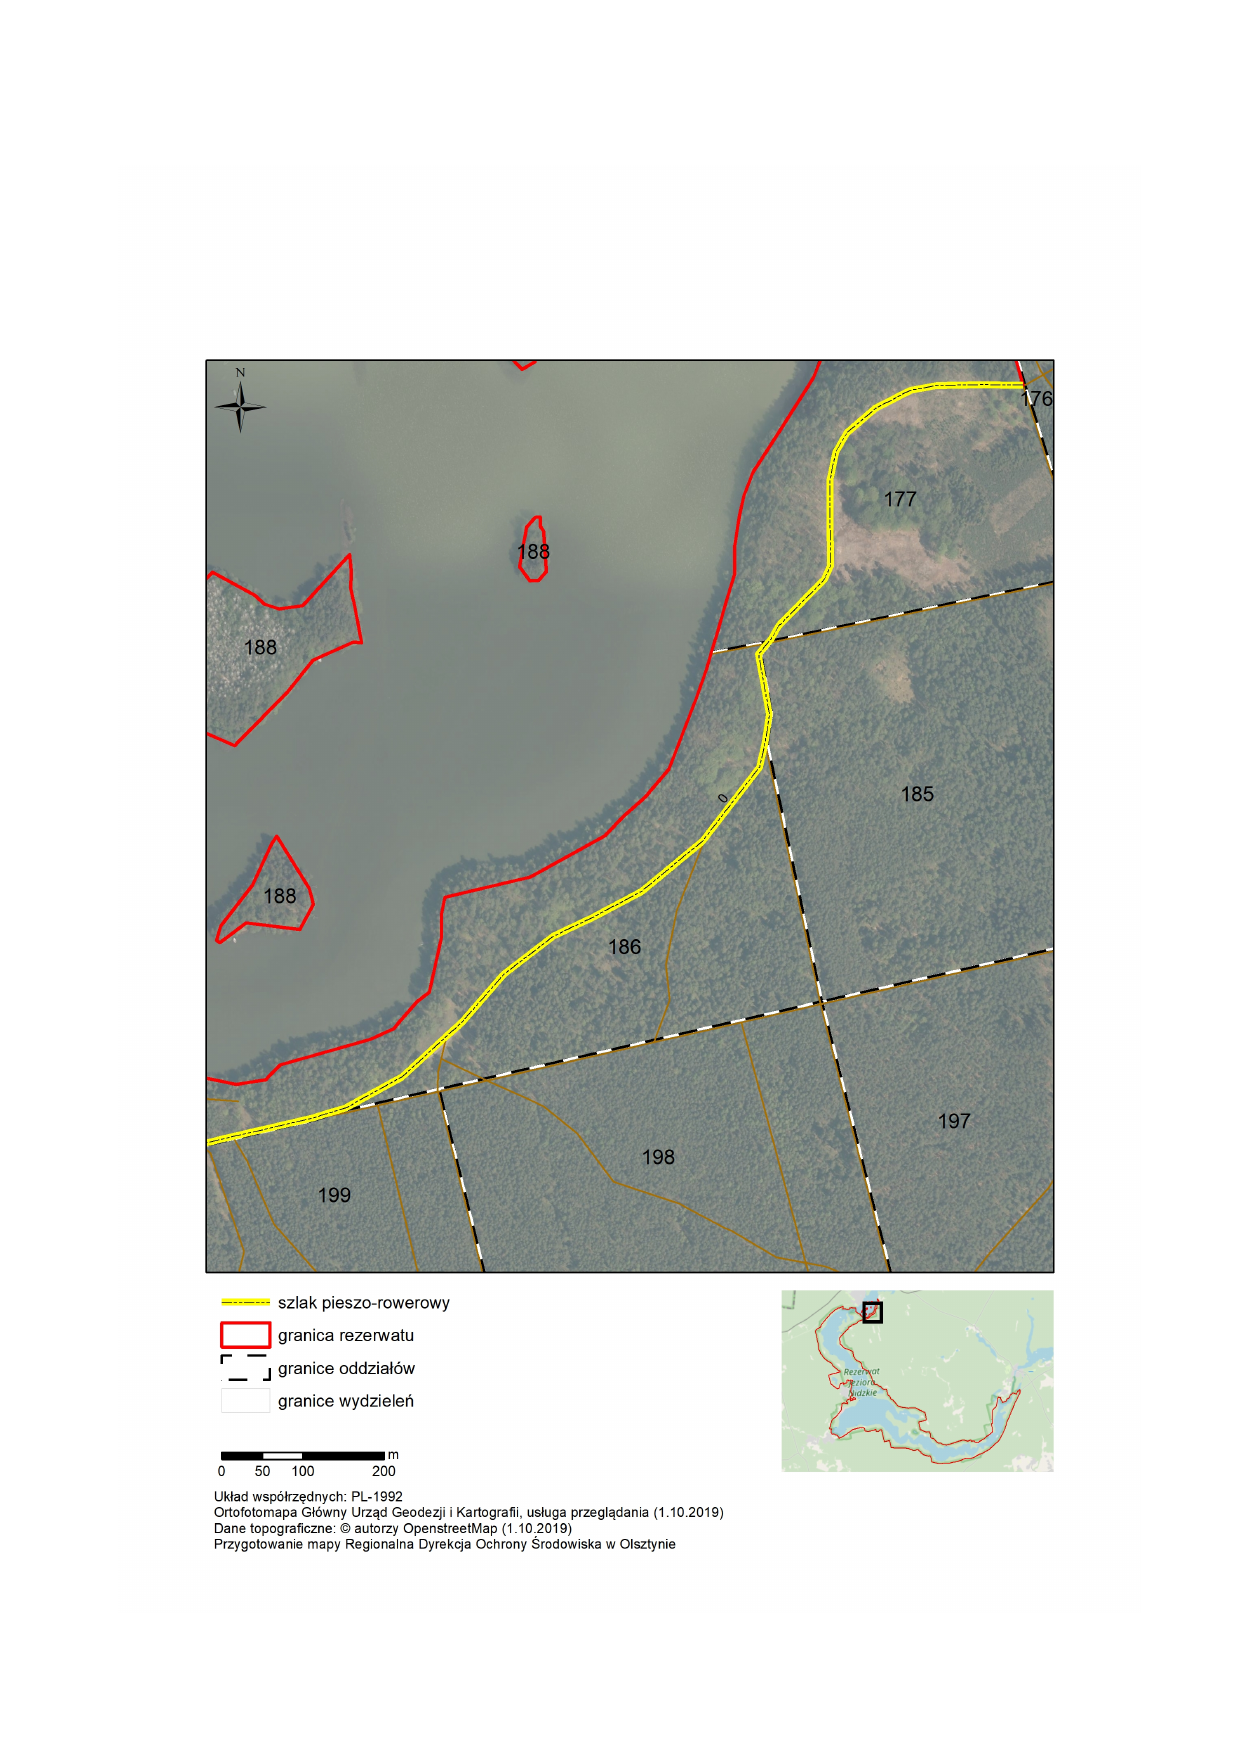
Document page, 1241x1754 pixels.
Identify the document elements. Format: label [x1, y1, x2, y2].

picture [118, 165, 1141, 1613]
